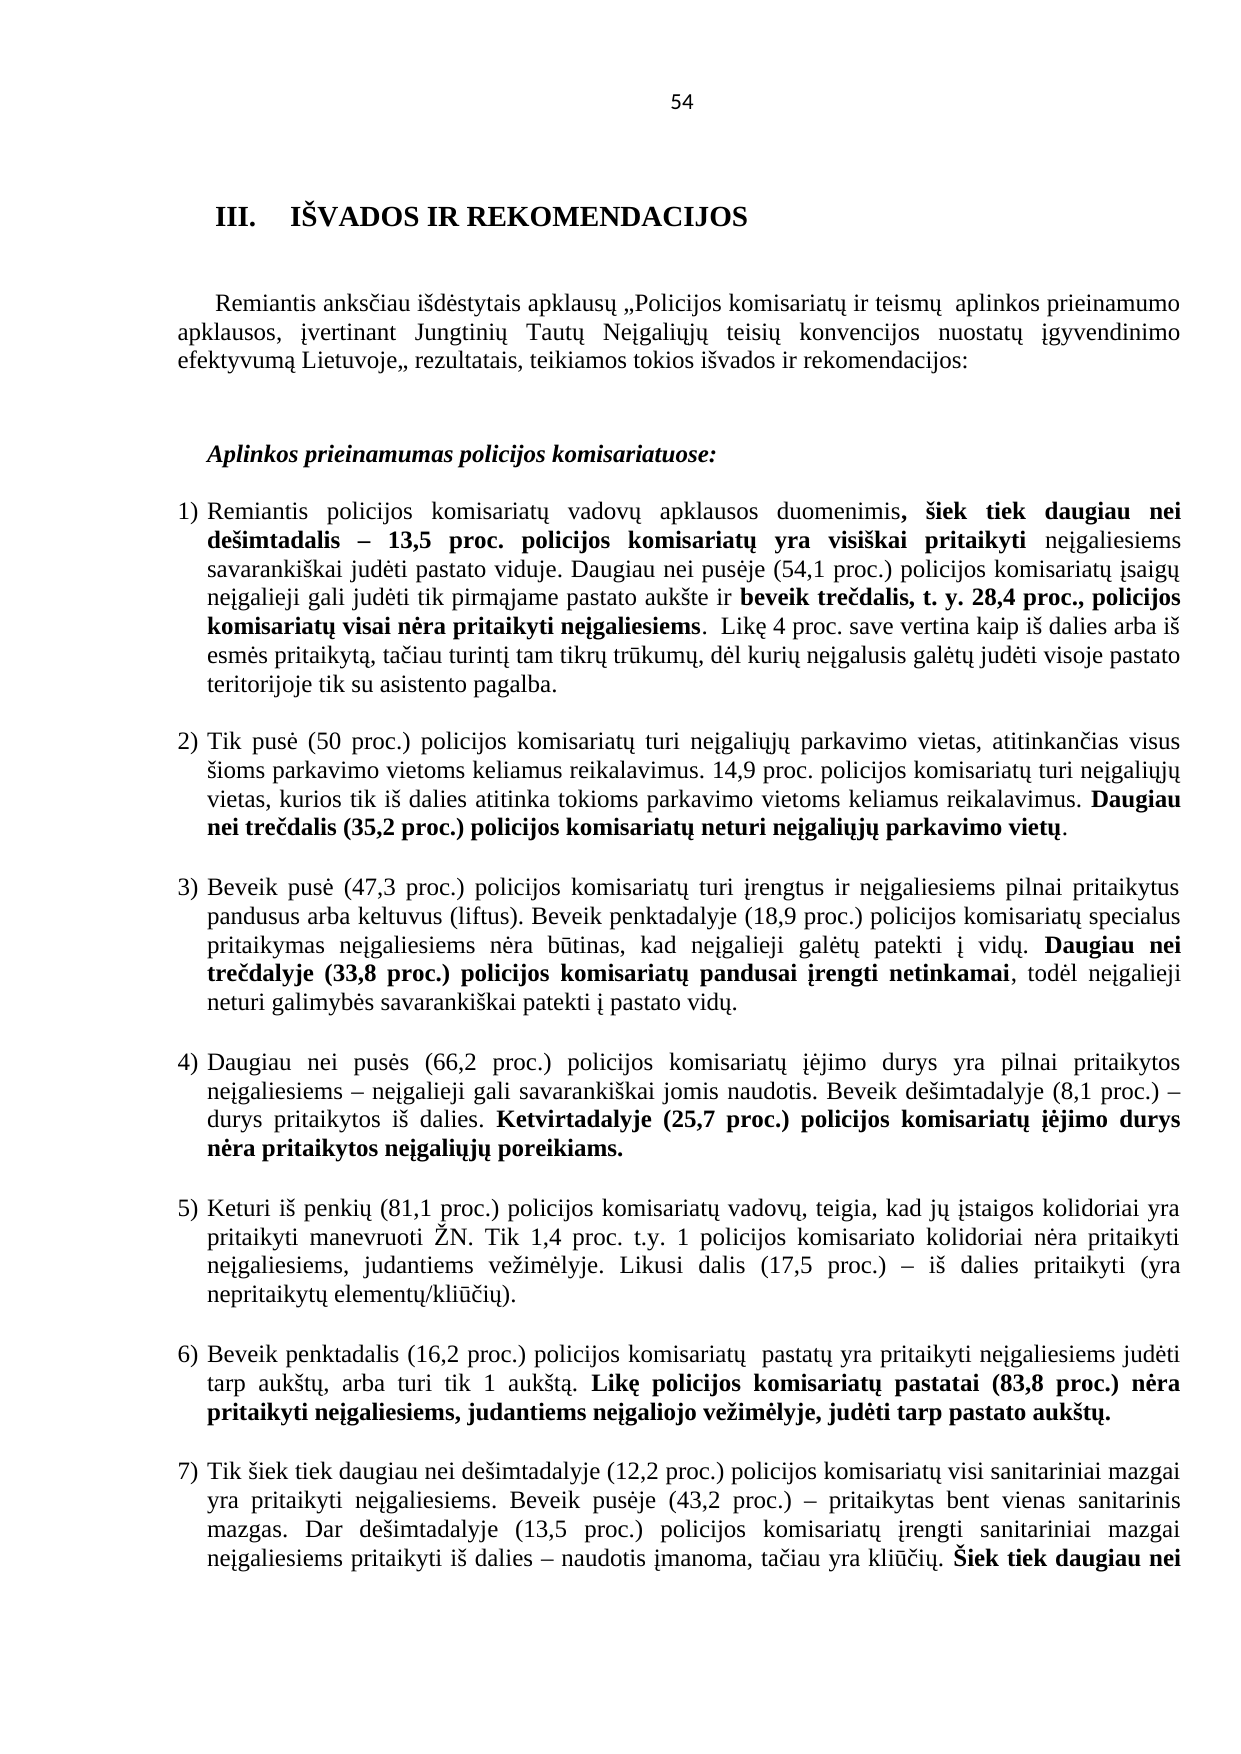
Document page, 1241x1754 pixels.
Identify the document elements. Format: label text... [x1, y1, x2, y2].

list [177, 1456, 1181, 1571]
list IŠVADOS IR REKOMENDACIJOS [215, 199, 1181, 233]
list Tik pusė (50 proc.) policijos komisariatų turi neįgaliųjų parkavimo vietas, atitinkančias visus šioms parkavimo vietoms keliamus reikalavimus. 14,9 proc. policijos komisariatų turi neįgaliųjų vietas, kurios tik iš dalies atitinka tokioms parkavimo vietoms keliamus reikalavimus. Daugiau nei trečdalis (35,2 proc.) policijos komisariatų neturi neįgaliųjų parkavimo vietų. [177, 726, 1181, 841]
list Keturi iš penkių (81,1 proc.) policijos komisariatų vadovų, teigia, kad jų įstaigos kolidoriai yra pritaikyti manevruoti ŽN. Tik 1,4 proc. t.y. 1 policijos komisariato kolidoriai nėra pritaikyti neįgaliesiems, judantiems vežimėlyje. Likusi dalis (17,5 proc.) – iš dalies pritaikyti (yra nepritaikytų elementų/kliūčių). [177, 1193, 1181, 1308]
list Beveik penktadalis (16,2 proc.) policijos komisariatų pastatų yra pritaikyti neįgaliesiems judėti tarp aukštų, arba turi tik 1 aukštą. Likę policijos komisariatų pastatai (83,8 proc.) nėra pritaikyti neįgaliesiems, judantiems neįgaliojo vežimėlyje, judėti tarp pastato aukštų. [177, 1339, 1181, 1425]
text Remiantis anksčiau išdėstytais apklausų „Policijos komisariatų ir teismų aplinkos prieinamumo apklausos, įvertinant Jungtinių Tautų Neįgaliųjų teisių konvencijos nuostatų įgyvendinimo efektyvumą Lietuvoje„ rezultatais, teikiamos tokios išvados ir rekomendacijos: [177, 288, 1181, 374]
list Remiantis policijos komisariatų vadovų apklausos duomenimis, šiek tiek daugiau nei dešimtadalis – 13,5 proc. policijos komisariatų yra visiškai pritaikyti neįgaliesiems savarankiškai judėti pastato viduje. Daugiau nei pusėje (54,1 proc.) policijos komisariatų įsaigų neįgalieji gali judėti tik pirmąjame pastato aukšte ir beveik trečdalis, t. y. 28,4 proc., policijos komisariatų visai nėra pritaikyti neįgaliesiems. Likę 4 proc. save vertina kaip iš dalies arba iš esmės pritaikytą, tačiau turintį tam tikrų trūkumų, dėl kurių neįgalusis galėtų judėti visoje pastato teritorijoje tik su asistento pagalba. [177, 496, 1181, 697]
list Daugiau nei pusės (66,2 proc.) policijos komisariatų įėjimo durys yra pilnai pritaikytos neįgaliesiems – neįgalieji gali savarankiškai jomis naudotis. Beveik dešimtadalyje (8,1 proc.) – durys pritaikytos iš dalies. Ketvirtadalyje (25,7 proc.) policijos komisariatų įėjimo durys nėra pritaikytos neįgaliųjų poreikiams. [177, 1047, 1181, 1162]
list Aplinkos prieinamumas policijos komisariatuose: [207, 439, 1181, 467]
list Beveik pusė (47,3 proc.) policijos komisariatų turi įrengtus ir neįgaliesiems pilnai pritaikytus pandusus arba keltuvus (liftus). Beveik penktadalyje (18,9 proc.) policijos komisariatų specialus pritaikymas neįgaliesiems nėra būtinas, kad neįgalieji galėtų patekti į vidų. Daugiau nei trečdalyje (33,8 proc.) policijos komisariatų pandusai įrengti netinkamai, todėl neįgalieji neturi galimybės savarankiškai patekti į pastato vidų. [177, 872, 1181, 1016]
